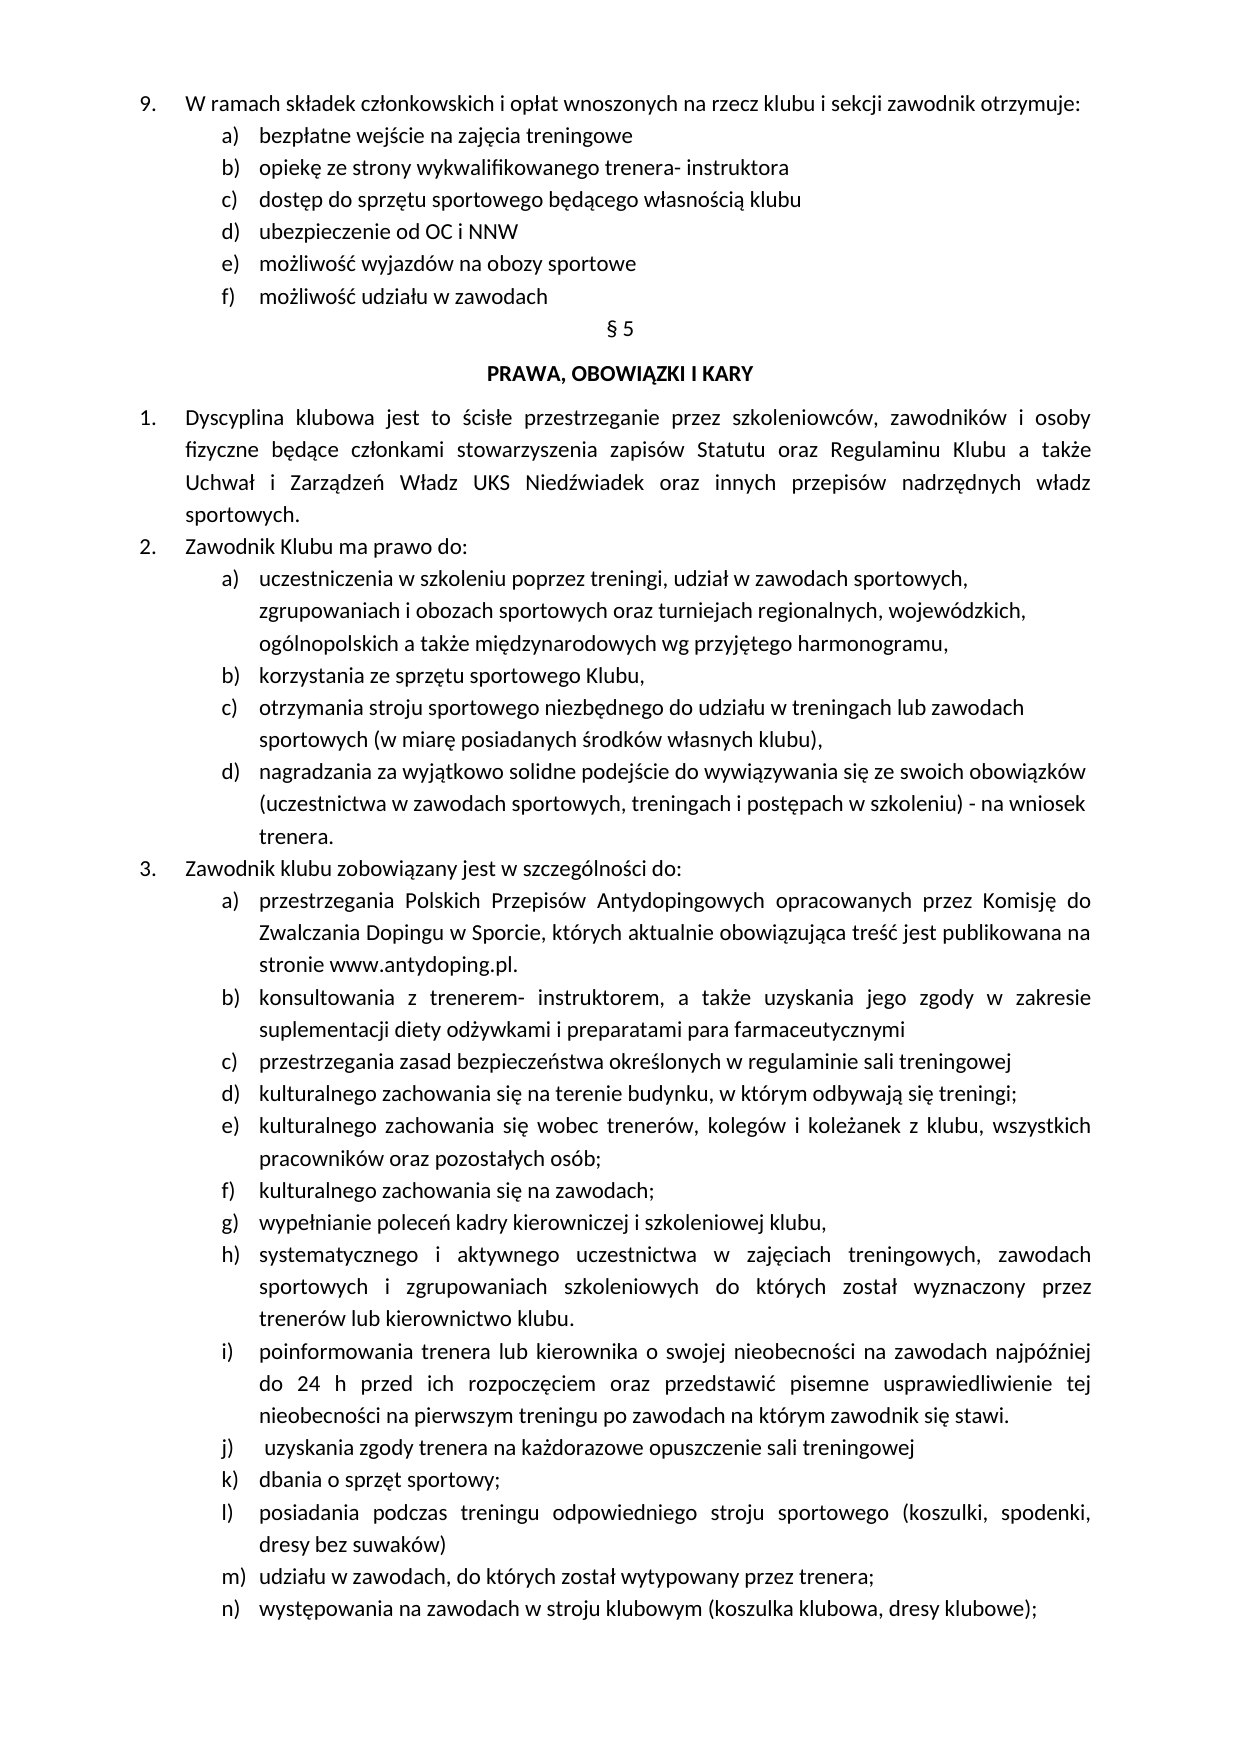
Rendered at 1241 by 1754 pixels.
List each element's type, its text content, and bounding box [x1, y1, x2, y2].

list Zawodnik klubu zobowiązany jest w szczególności do: [148, 854, 1092, 882]
list poinformowania trenera lub kierownika o swojej nieobecności na zawodach najpóźniej do 24 h przed ich rozpoczęciem oraz przedstawić pisemne usprawiedliwienie tej nieobecności na pierwszym treningu po zawodach na którym zawodnik się stawi. [221, 1337, 1092, 1429]
list wypełnianie poleceń kadry kierowniczej i szkoleniowej klubu, [221, 1208, 1092, 1236]
list uzyskania zgody trenera na każdorazowe opuszczenie sali treningowej [221, 1433, 1092, 1461]
list przestrzegania zasad bezpieczeństwa określonych w regulaminie sali treningowej [221, 1047, 1092, 1075]
list kulturalnego zachowania się wobec trenerów, kolegów i koleżanek z klubu, wszystkich pracowników oraz pozostałych osób; [221, 1111, 1092, 1172]
list kulturalnego zachowania się na zawodach; [221, 1176, 1092, 1204]
text PRAWA, OBOWIĄZKI I KARY [148, 359, 1092, 387]
list udziału w zawodach, do których został wytypowany przez trenera; [221, 1562, 1092, 1590]
list przestrzegania Polskich Przepisów Antydopingowych opracowanych przez Komisję do Zwalczania Dopingu w Sporcie, których aktualnie obowiązująca treść jest publikowana na stronie www.antydoping.pl. [221, 886, 1092, 978]
list bezpłatne wejście na zajęcia treningowe [221, 121, 1092, 149]
list dbania o sprzęt sportowy; [221, 1466, 1092, 1493]
list otrzymania stroju sportowego niezbędnego do udziału w treningach lub zawodach sportowych (w miarę posiadanych środków własnych klubu), [221, 693, 1092, 753]
list możliwość udziału w zawodach [221, 282, 1092, 310]
list konsultowania z trenerem- instruktorem, a także uzyskania jego zgody w zakresie suplementacji diety odżywkami i preparatami para farmaceutycznymi [221, 983, 1092, 1043]
list dostęp do sprzętu sportowego będącego własnością klubu [221, 185, 1092, 213]
list Dyscyplina klubowa jest to ścisłe przestrzeganie przez szkoleniowców, zawodników i osoby fizyczne będące członkami stowarzyszenia zapisów Statutu oraz Regulaminu Klubu a także Uchwał i Zarządzeń Władz UKS Niedźwiadek oraz innych przepisów nadrzędnych władz sportowych. [148, 403, 1092, 528]
list Zawodnik Klubu ma prawo do: [148, 532, 1092, 560]
list występowania na zawodach w stroju klubowym (koszulka klubowa, dresy klubowe); [221, 1594, 1092, 1622]
list korzystania ze sprzętu sportowego Klubu, [221, 661, 1092, 689]
list ubezpieczenie od OC i NNW [221, 217, 1092, 245]
list nagradzania za wyjątkowo solidne podejście do wywiązywania się ze swoich obowiązków (uczestnictwa w zawodach sportowych, treningach i postępach w szkoleniu) - na wniosek trenera. [221, 757, 1092, 850]
list możliwość wyjazdów na obozy sportowe [221, 249, 1092, 278]
list systematycznego i aktywnego uczestnictwa w zajęciach treningowych, zawodach sportowych i zgrupowaniach szkoleniowych do których został wyznaczony przez trenerów lub kierownictwo klubu. [221, 1240, 1092, 1333]
list opiekę ze strony wykwalifikowanego trenera- instruktora [221, 153, 1092, 181]
text § 5 [148, 314, 1092, 342]
list kulturalnego zachowania się na terenie budynku, w którym odbywają się treningi; [221, 1079, 1092, 1107]
list uczestniczenia w szkoleniu poprzez treningi, udział w zawodach sportowych, zgrupowaniach i obozach sportowych oraz turniejach regionalnych, wojewódzkich, ogólnopolskich a także międzynarodowych wg przyjętego harmonogramu, [221, 564, 1092, 657]
list W ramach składek członkowskich i opłat wnoszonych na rzecz klubu i sekcji zawodnik otrzymuje: [148, 89, 1092, 117]
list posiadania podczas treningu odpowiedniego stroju sportowego (koszulki, spodenki, dresy bez suwaków) [221, 1498, 1092, 1558]
